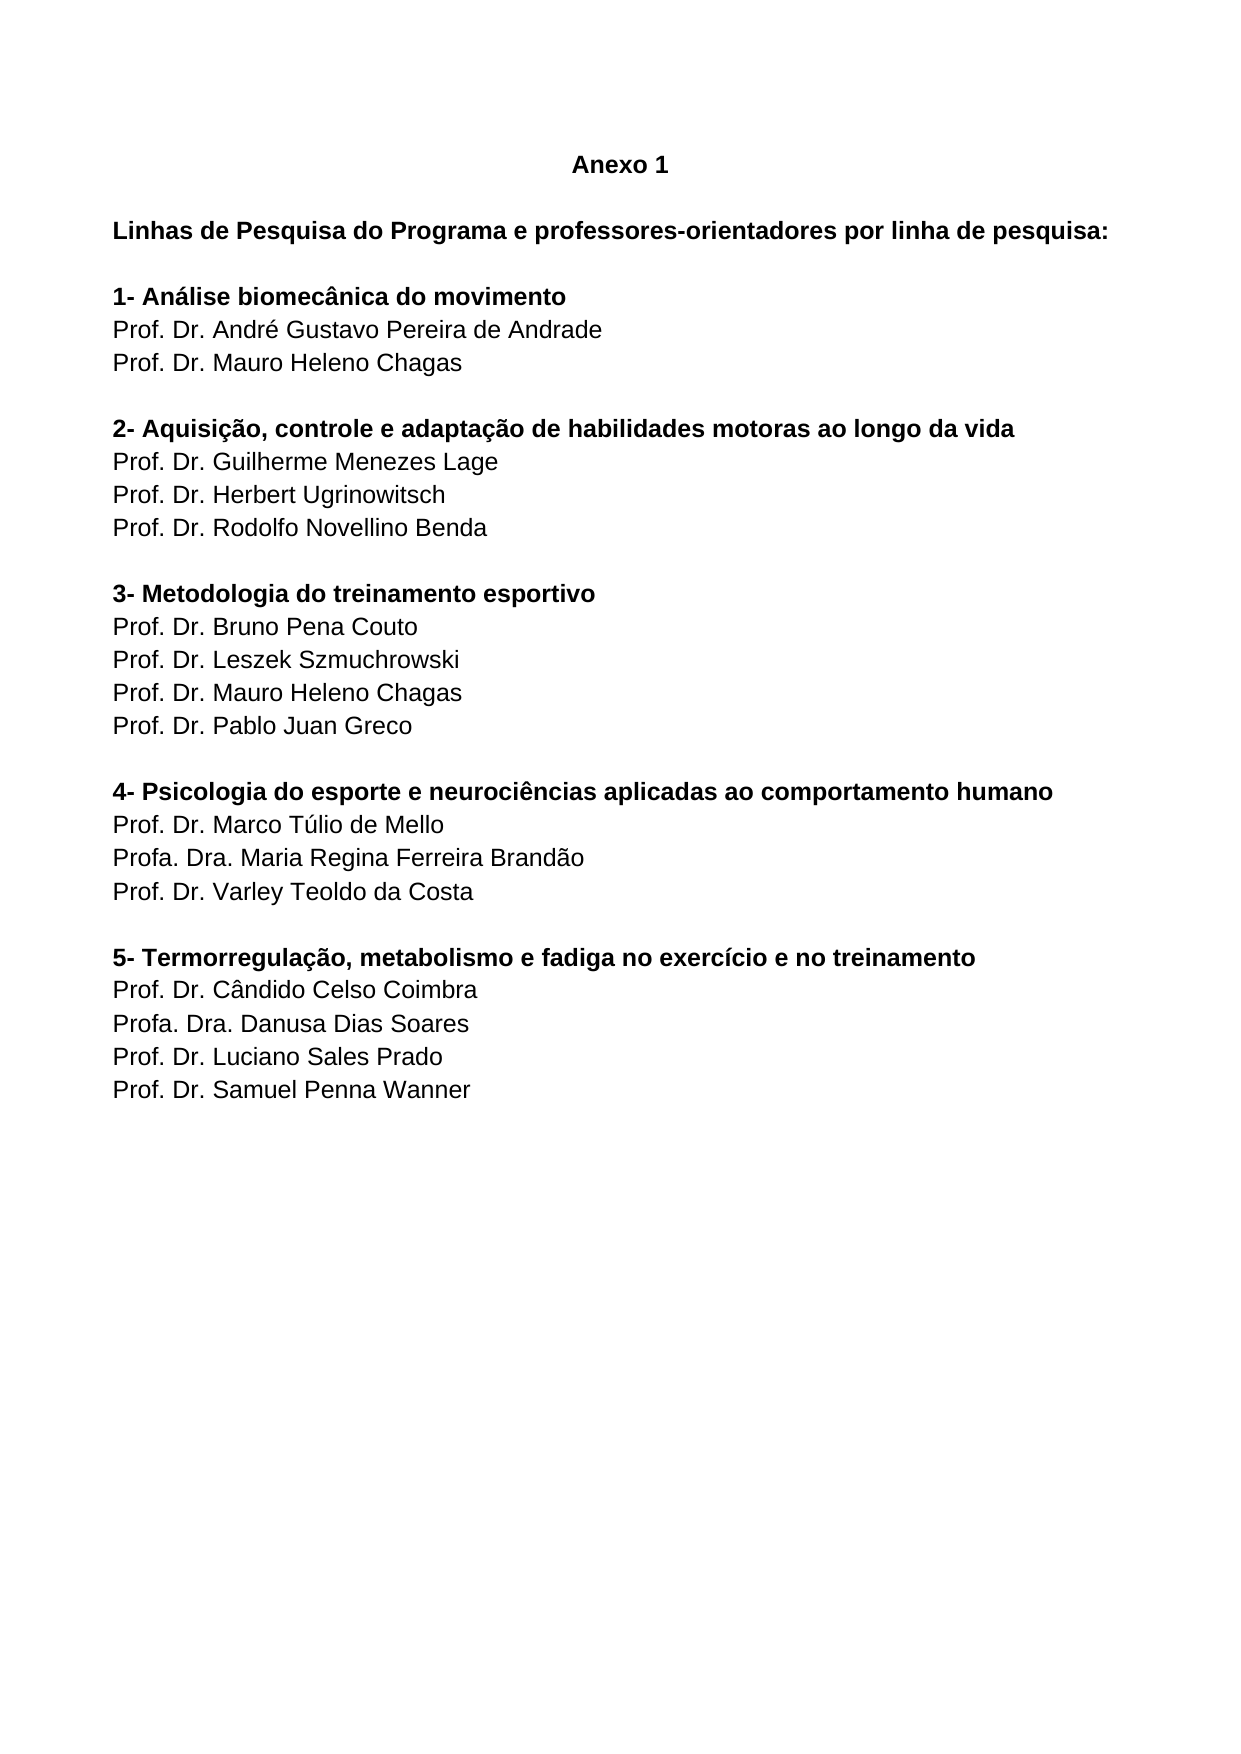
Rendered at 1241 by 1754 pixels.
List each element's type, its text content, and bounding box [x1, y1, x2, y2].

text Prof. Dr. Guilherme Menezes Lage [112, 447, 1128, 476]
text 4- Psicologia do esporte e neurociências aplicadas ao comportamento humano [112, 777, 1128, 806]
text Prof. Dr. Pablo Juan Greco [112, 711, 1128, 740]
text Prof. Dr. Luciano Sales Prado [112, 1042, 1128, 1070]
text 3- Metodologia do treinamento esportivo [112, 579, 1128, 608]
text Profa. Dra. Maria Regina Ferreira Brandão [112, 843, 1128, 872]
text 2- Aquisição, controle e adaptação de habilidades motoras ao longo da vida [112, 414, 1128, 443]
text 1- Análise biomecânica do movimento [112, 282, 1128, 311]
text 5- Termorregulação, metabolismo e fadiga no exercício e no treinamento [112, 942, 1128, 971]
text Linhas de Pesquisa do Programa e professores-orientadores por linha de pesquisa: [112, 216, 1128, 245]
text Prof. Dr. Bruno Pena Couto [112, 612, 1128, 641]
text Prof. Dr. Cândido Celso Coimbra [112, 976, 1128, 1004]
text Prof. Dr. Leszek Szmuchrowski [112, 645, 1128, 674]
text Prof. Dr. Mauro Heleno Chagas [112, 348, 1128, 377]
text Prof. Dr. Varley Teoldo da Costa [112, 876, 1128, 905]
text Prof. Dr. Herbert Ugrinowitsch [112, 480, 1128, 509]
text Prof. Dr. Marco Túlio de Mello [112, 810, 1128, 839]
text Prof. Dr. Mauro Heleno Chagas [112, 678, 1128, 707]
text Profa. Dra. Danusa Dias Soares [112, 1008, 1128, 1037]
text Prof. Dr. Rodolfo Novellino Benda [112, 513, 1128, 542]
text Prof. Dr. André Gustavo Pereira de Andrade [112, 315, 1128, 344]
text Anexo 1 [112, 150, 1128, 179]
text Prof. Dr. Samuel Penna Wanner [112, 1074, 1128, 1103]
